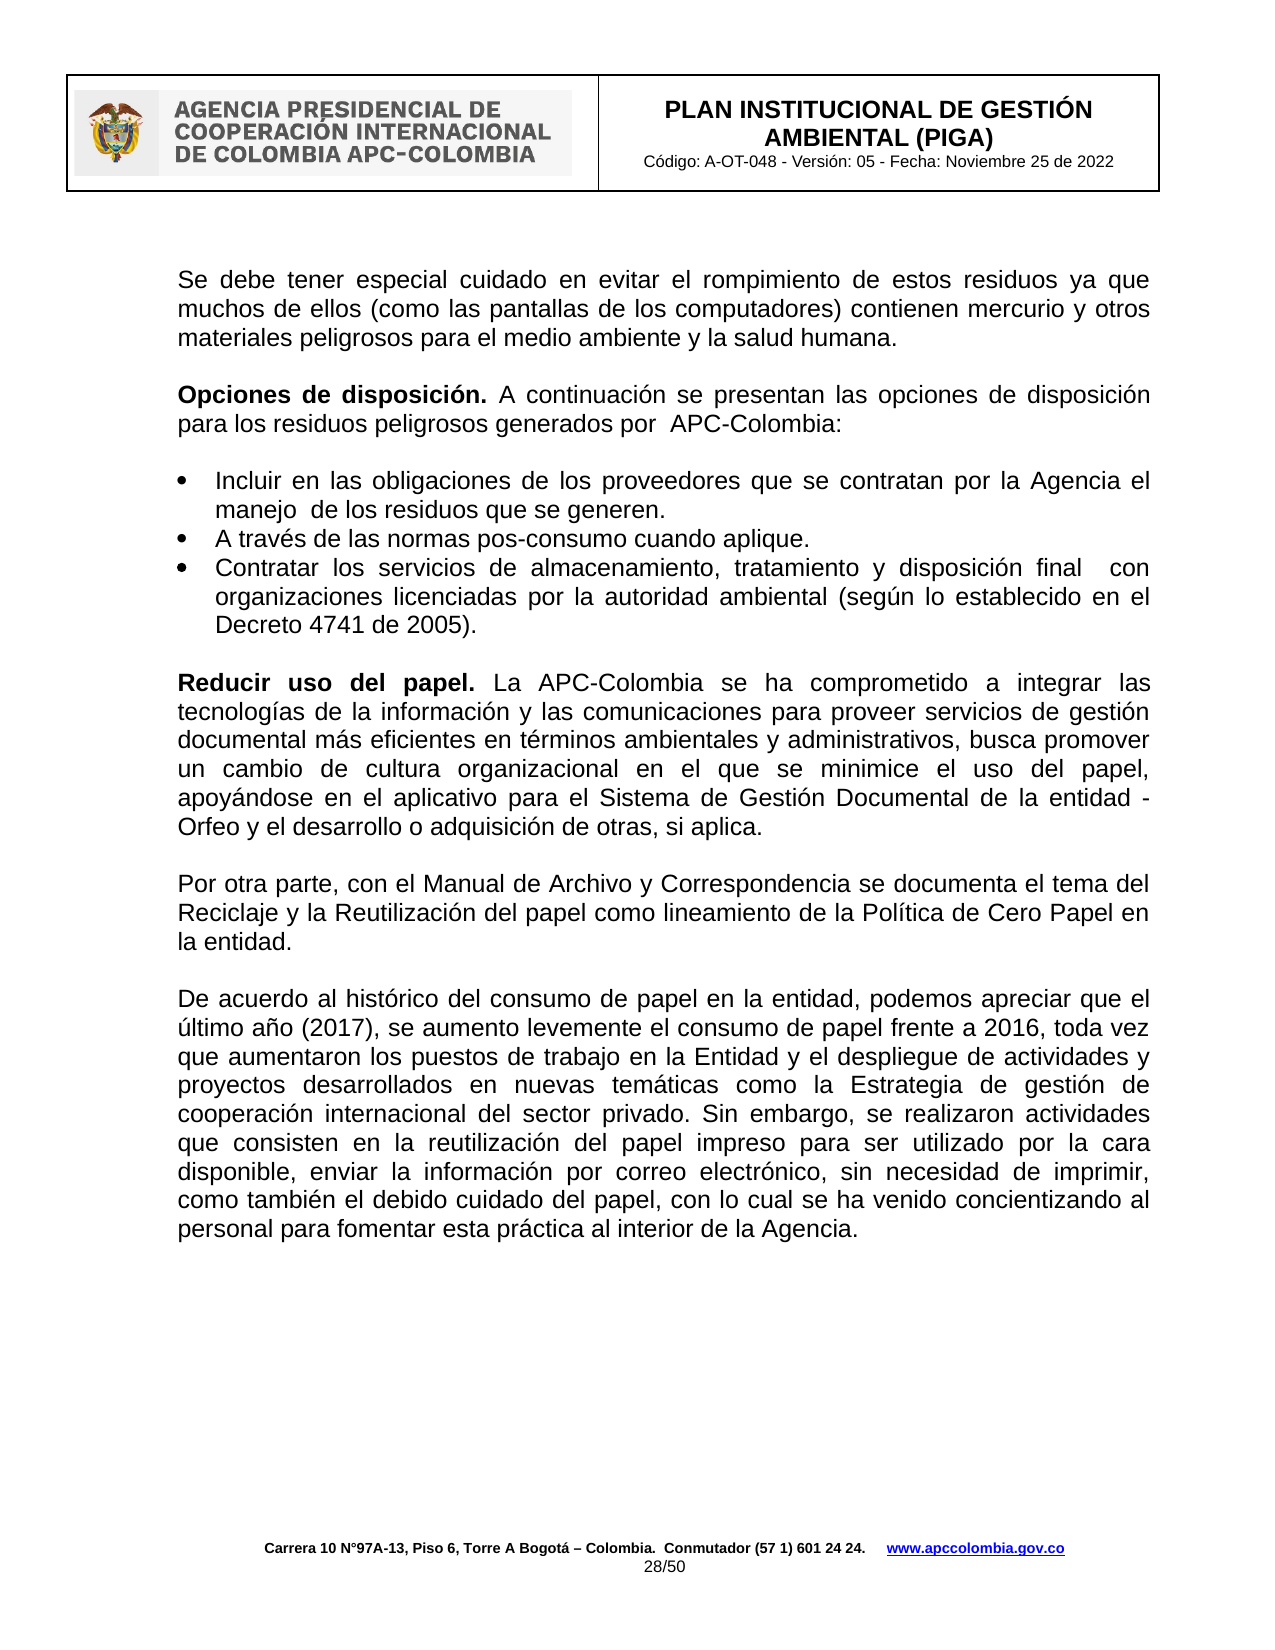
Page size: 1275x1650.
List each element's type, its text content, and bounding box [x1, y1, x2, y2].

list Incluir en las obligaciones de los proveedores que se contratan por la Agencia el manejo de los residuos que se generen. [177, 466, 1152, 524]
text Opciones de disposición. A continuación se presentan las opciones de disposición para los residuos peligrosos generados por APC-Colombia: [177, 380, 1152, 437]
picture [74, 90, 572, 176]
list A través de las normas pos-consumo cuando aplique. [177, 524, 1152, 553]
list Contratar los servicios de almacenamiento, tratamiento y disposición final con organizaciones licenciadas por la autoridad ambiental (según lo establecido en el Decreto 4741 de 2005). [177, 553, 1152, 639]
text De acuerdo al histórico del consumo de papel en la entidad, podemos apreciar que el último año (2017), se aumento levemente el consumo de papel frente a 2016, toda vez que aumentaron los puestos de trabajo en la Entidad y el despliegue de actividades y proyectos desarrollados en nuevas temáticas como la Estrategia de gestión de cooperación internacional del sector privado. Sin embargo, se realizaron actividades que consisten en la reutilización del papel impreso para ser utilizado por la cara disponible, enviar la información por correo electrónico, sin necesidad de imprimir, como también el debido cuidado del papel, con lo cual se ha venido concientizando al personal para fomentar esta práctica al interior de la Agencia. [177, 984, 1152, 1243]
text Reducir uso del papel. La APC-Colombia se ha comprometido a integrar las tecnologías de la información y las comunicaciones para proveer servicios de gestión documental más eficientes en términos ambientales y administrativos, busca promover un cambio de cultura organizacional en el que se minimice el uso del papel, apoyándose en el aplicativo para el Sistema de Gestión Documental de la entidad - Orfeo y el desarrollo o adquisición de otras, si aplica. [177, 668, 1152, 840]
text Se debe tener especial cuidado en evitar el rompimiento de estos residuos ya que muchos de ellos (como las pantallas de los computadores) contienen mercurio y otros materiales peligrosos para el medio ambiente y la salud humana. [177, 265, 1152, 351]
text Por otra parte, con el Manual de Archivo y Correspondencia se documenta el tema del Reciclaje y la Reutilización del papel como lineamiento de la Política de Cero Papel en la entidad. [177, 869, 1152, 955]
